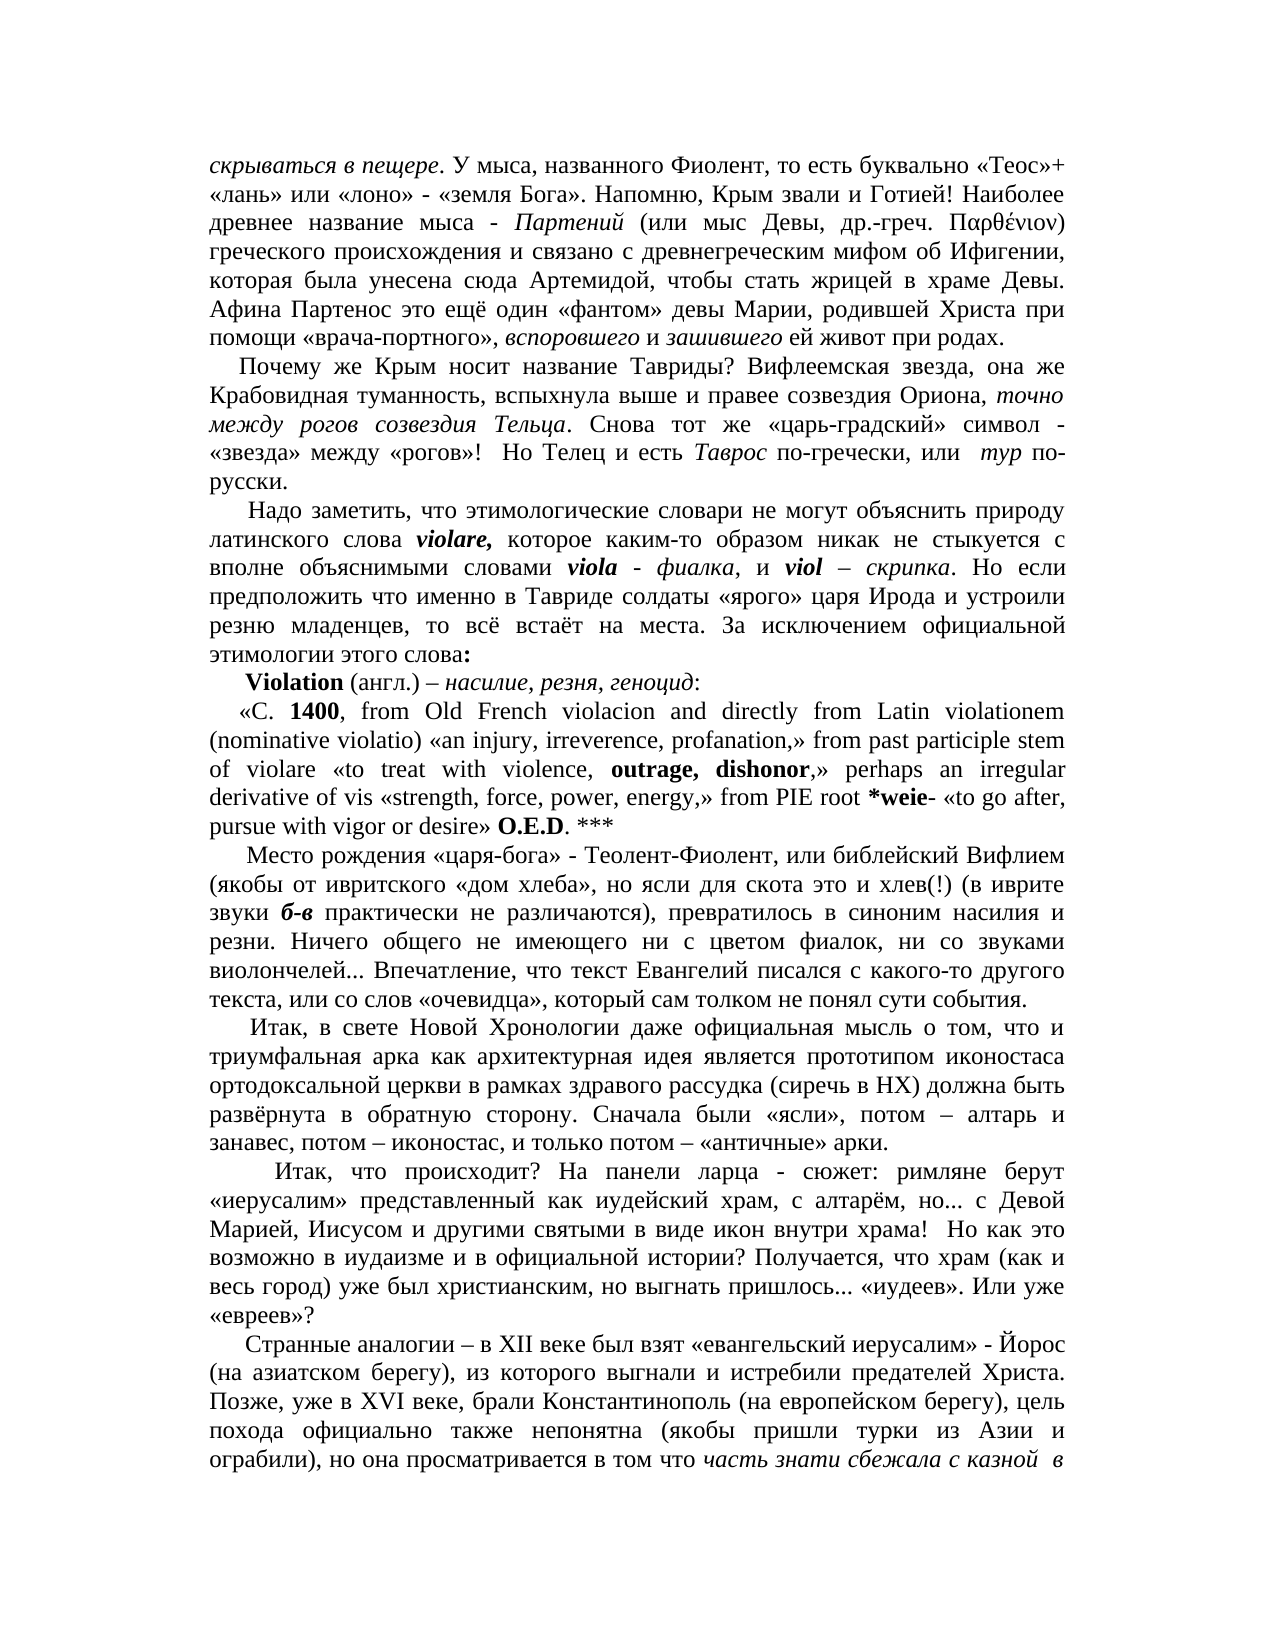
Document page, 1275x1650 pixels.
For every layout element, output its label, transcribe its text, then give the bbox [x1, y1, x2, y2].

text Violation (англ.) – насилие, резня, геноцид: [209, 667, 1066, 696]
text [209, 1329, 1066, 1472]
text Надо заметить, что этимологические словари не могут объяснить природу латинского слова violare, которое каким-то образом никак не стыкуется с вполне объяснимыми словами viola - фиалка, и viol – скрипка. Но если предположить что именно в Тавриде солдаты «ярого» царя Ирода и устроили резню младенцев, то всё вcтаёт на места. За исключением официальной этимологии этого слова: [209, 495, 1066, 667]
text Итак, в свете Новой Хронологии даже официальная мысль о том, что и триумфальная арка как архитектурная идея является прототипом иконостаса ортодоксальной церкви в рамках здравого рассудка (сиречь в НХ) должна быть развёрнута в обратную сторону. Сначала были «ясли», потом – алтарь и занавес, потом – иконостас, и только потом – «античные» арки. [209, 1012, 1066, 1156]
text Почему же Крым носит название Тавриды? Вифлеемская звезда, она же Крабовидная туманность, вспыхнула выше и правее созвездия Ориона, точно между рогов созвездия Тельца. Снова тот же «царь-градский» символ - «звезда» между «рогов»! Но Телец и есть Таврос по-гречески, или тур по-русски. [209, 351, 1066, 495]
text Место рождения «царя-бога» - Теолент-Фиолент, или библейский Вифлием (якобы от ивритского «дом хлеба», но ясли для скота это и хлев(!) (в иврите звуки б-в практически не различаются), превратилось в синоним насилия и резни. Ничего общего не имеющего ни с цветом фиалок, ни со звуками виолончелей... Впечатление, что текст Евангелий писался с какого-то другого текста, или со слов «очевидца», который сам толком не понял сути события. [209, 840, 1066, 1012]
text Итак, что происходит? На панели ларца - сюжет: римляне берут «иерусалим» представленный как иудейский храм, с алтарём, но... с Девой Марией, Иисусом и другими святыми в виде икон внутри храма! Но как это возможно в иудаизме и в официальной истории? Получается, что храм (как и весь город) уже был христианским, но выгнать пришлось... «иудеев». Или уже «евреев»? [209, 1156, 1066, 1329]
text «С. 1400, from Old French violacion and directly from Latin violationem (nominative violatio) «an injury, irreverence, profanation,» from past participle stem of violare «to treat with violence, outrage, dishonor,» perhaps an irregular derivative of vis «strength, force, power, energy,» from PIE root *weie- «to go after, pursue with vigor or desire» O.E.D. *** [209, 696, 1066, 840]
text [209, 150, 1066, 351]
